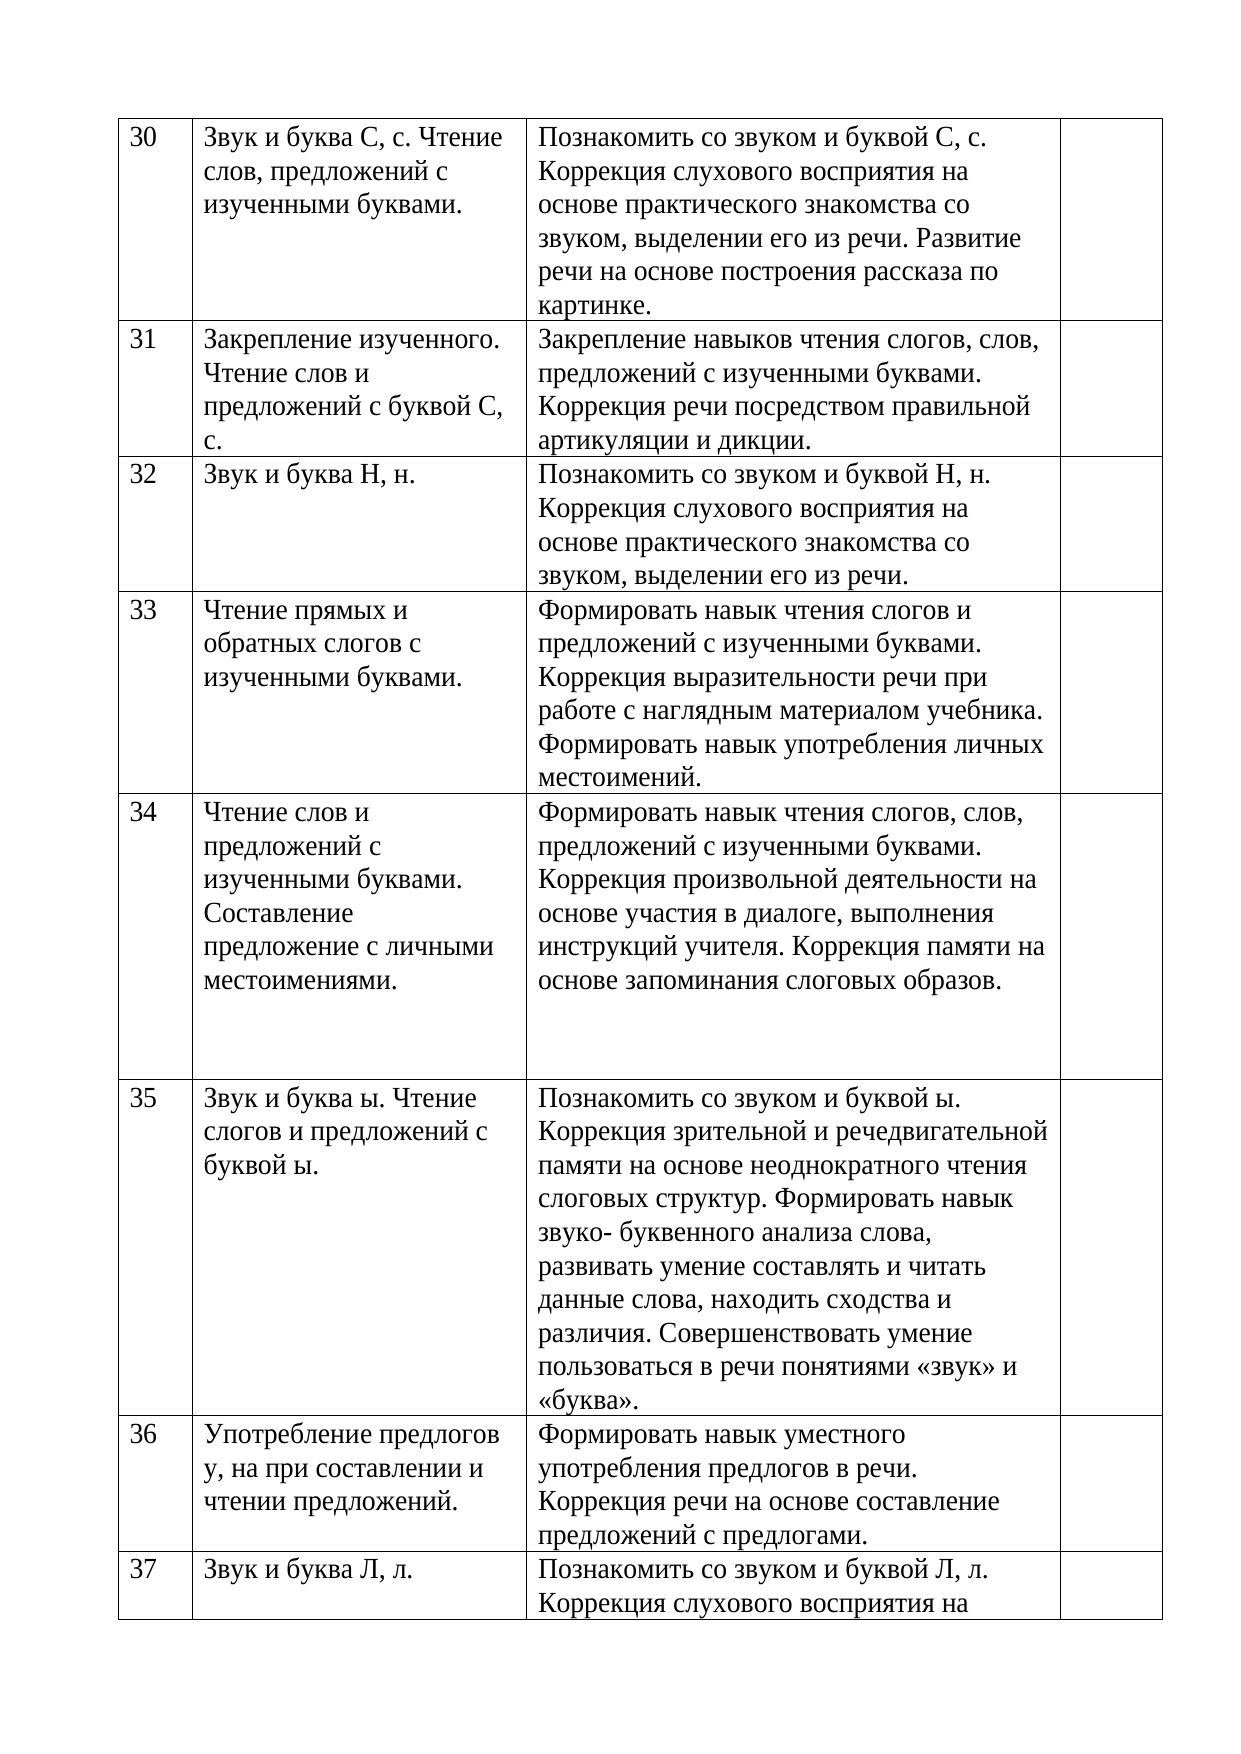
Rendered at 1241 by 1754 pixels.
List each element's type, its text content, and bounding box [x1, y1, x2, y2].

table_cell Употребление предлогов у, на при составлении и чтении предложений. [193, 1416, 526, 1551]
table_cell 37 [119, 1552, 192, 1619]
table_cell [1061, 457, 1162, 591]
table_cell Закрепление изученного. Чтение слов и предложений с буквой С, с. [193, 321, 526, 456]
table_cell Чтение прямых и обратных слогов с изученными буквами. [193, 592, 526, 793]
table_cell Звук и буква ы. Чтение слогов и предложений с буквой ы. [193, 1080, 526, 1415]
table_cell [1061, 1416, 1162, 1551]
table_cell Формировать навык уместного употребления предлогов в речи. Коррекция речи на основе составление предложений с предлогами. [527, 1416, 1060, 1551]
table_cell [1061, 794, 1162, 1079]
table_cell [1061, 1080, 1162, 1415]
table_cell Чтение слов и предложений с изученными буквами. Составление предложение с личными местоимениями. [193, 794, 526, 1079]
table_cell 36 [119, 1416, 192, 1551]
table_cell Формировать навык чтения слогов и предложений с изученными буквами. Коррекция выразительности речи при работе с наглядным материалом учебника. Формировать навык употребления личных местоимений. [527, 592, 1060, 793]
table_cell [1061, 321, 1162, 456]
table_cell [1061, 119, 1162, 320]
table_cell Звук и буква Л, л. [193, 1552, 526, 1619]
table_cell Познакомить со звуком и буквой С, с. Коррекция слухового восприятия на основе практического знакомства со звуком, выделении его из речи. Развитие речи на основе построения рассказа по картинке. [527, 119, 1060, 320]
table_cell [1061, 592, 1162, 793]
table_cell Познакомить со звуком и буквой Н, н. Коррекция слухового восприятия на основе практического знакомства со звуком, выделении его из речи. [527, 457, 1060, 591]
table_cell 33 [119, 592, 192, 793]
table_cell Закрепление навыков чтения слогов, слов, предложений с изученными буквами. Коррекция речи посредством правильной артикуляции и дикции. [527, 321, 1060, 456]
table_cell Звук и буква С, с. Чтение слов, предложений с изученными буквами. [193, 119, 526, 320]
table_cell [527, 1552, 1060, 1619]
table_cell Познакомить со звуком и буквой ы. Коррекция зрительной и речедвигательной памяти на основе неоднократного чтения слоговых структур. Формировать навык звуко- буквенного анализа слова, развивать умение составлять и читать данные слова, находить сходства и различия. Совершенствовать умение пользоваться в речи понятиями «звук» и «буква». [527, 1080, 1060, 1415]
table_cell 30 [119, 119, 192, 320]
table_cell Звук и буква Н, н. [193, 457, 526, 591]
table_cell 35 [119, 1080, 192, 1415]
table_cell 31 [119, 321, 192, 456]
table_cell Формировать навык чтения слогов, слов, предложений с изученными буквами. Коррекция произвольной деятельности на основе участия в диалоге, выполнения инструкций учителя. Коррекция памяти на основе запоминания слоговых образов. [527, 794, 1060, 1079]
table_cell [1061, 1552, 1162, 1619]
table_cell 32 [119, 457, 192, 591]
table_cell 34 [119, 794, 192, 1079]
